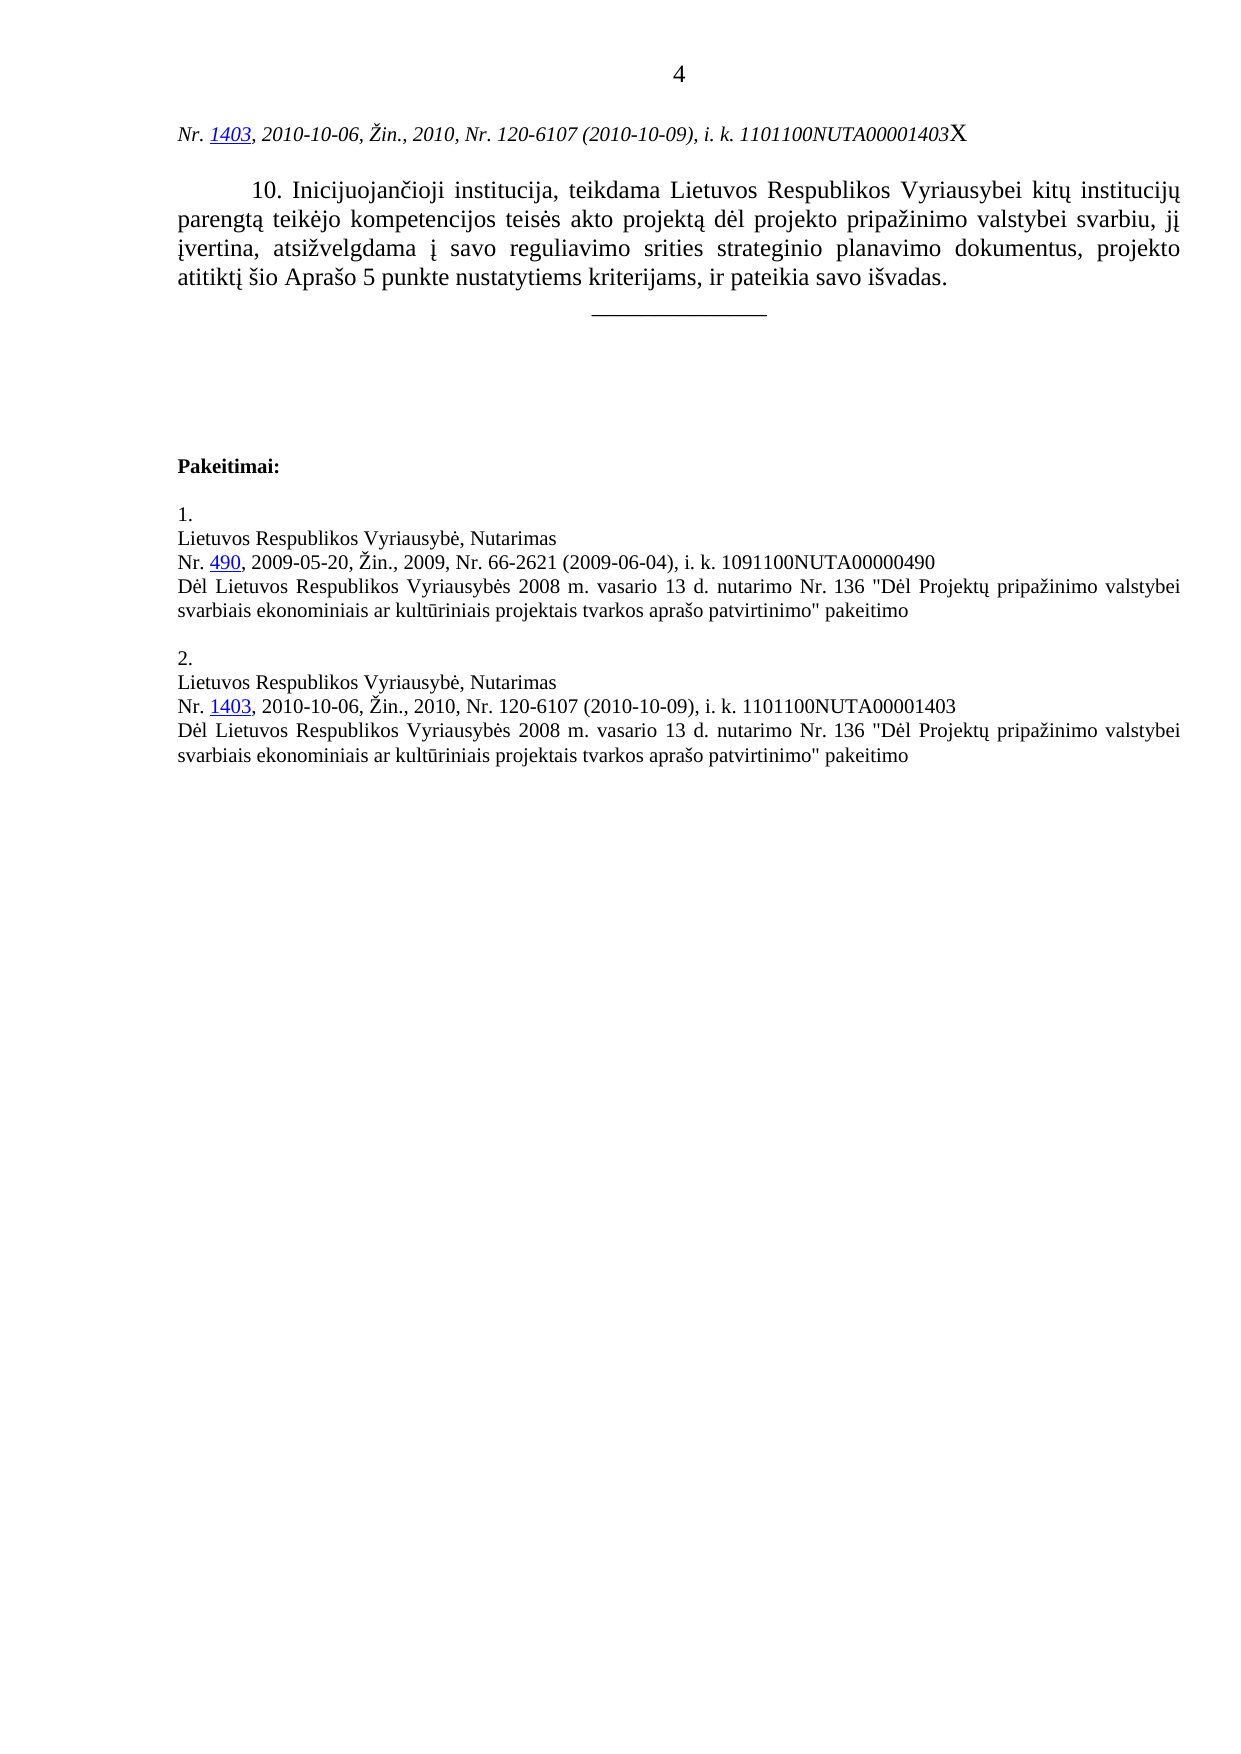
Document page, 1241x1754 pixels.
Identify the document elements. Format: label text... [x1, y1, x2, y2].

text Pakeitimai: [177, 454, 1181, 478]
text Lietuvos Respublikos Vyriausybė, Nutarimas [177, 526, 1181, 550]
text 1. [177, 502, 1181, 526]
text Lietuvos Respublikos Vyriausybė, Nutarimas [177, 670, 1181, 694]
text Nr. , 2009-05-20, Žin., 2009, Nr. 66-2621 (2009-06-04), i. k. 1091100NUTA00000490 [177, 550, 1181, 574]
text 2. [177, 646, 1181, 670]
text 10. Inicijuojančioji institucija, teikdama Lietuvos Respublikos Vyriausybei kitų institucijų parengtą teikėjo kompetencijos teisės akto projektą dėl projekto pripažinimo valstybei svarbiu, jį įvertina, atsižvelgdama į savo reguliavimo srities strateginio planavimo dokumentus, projekto atitiktį šio Aprašo 5 punkte nustatytiems kriterijams, ir pateikia savo išvadas. [177, 176, 1181, 291]
text ______________ [177, 291, 1181, 319]
text Nr. , 2010-10-06, Žin., 2010, Nr. 120-6107 (2010-10-09), i. k. 1101100NUTA00001403 [177, 694, 1181, 718]
text Dėl Lietuvos Respublikos Vyriausybės 2008 m. vasario 13 d. nutarimo Nr. 136 "Dėl Projektų pripažinimo valstybei svarbiais ekonominiais ar kultūriniais projektais tvarkos aprašo patvirtinimo" pakeitimo [177, 718, 1181, 767]
text Dėl Lietuvos Respublikos Vyriausybės 2008 m. vasario 13 d. nutarimo Nr. 136 "Dėl Projektų pripažinimo valstybei svarbiais ekonominiais ar kultūriniais projektais tvarkos aprašo patvirtinimo" pakeitimo [177, 574, 1181, 622]
